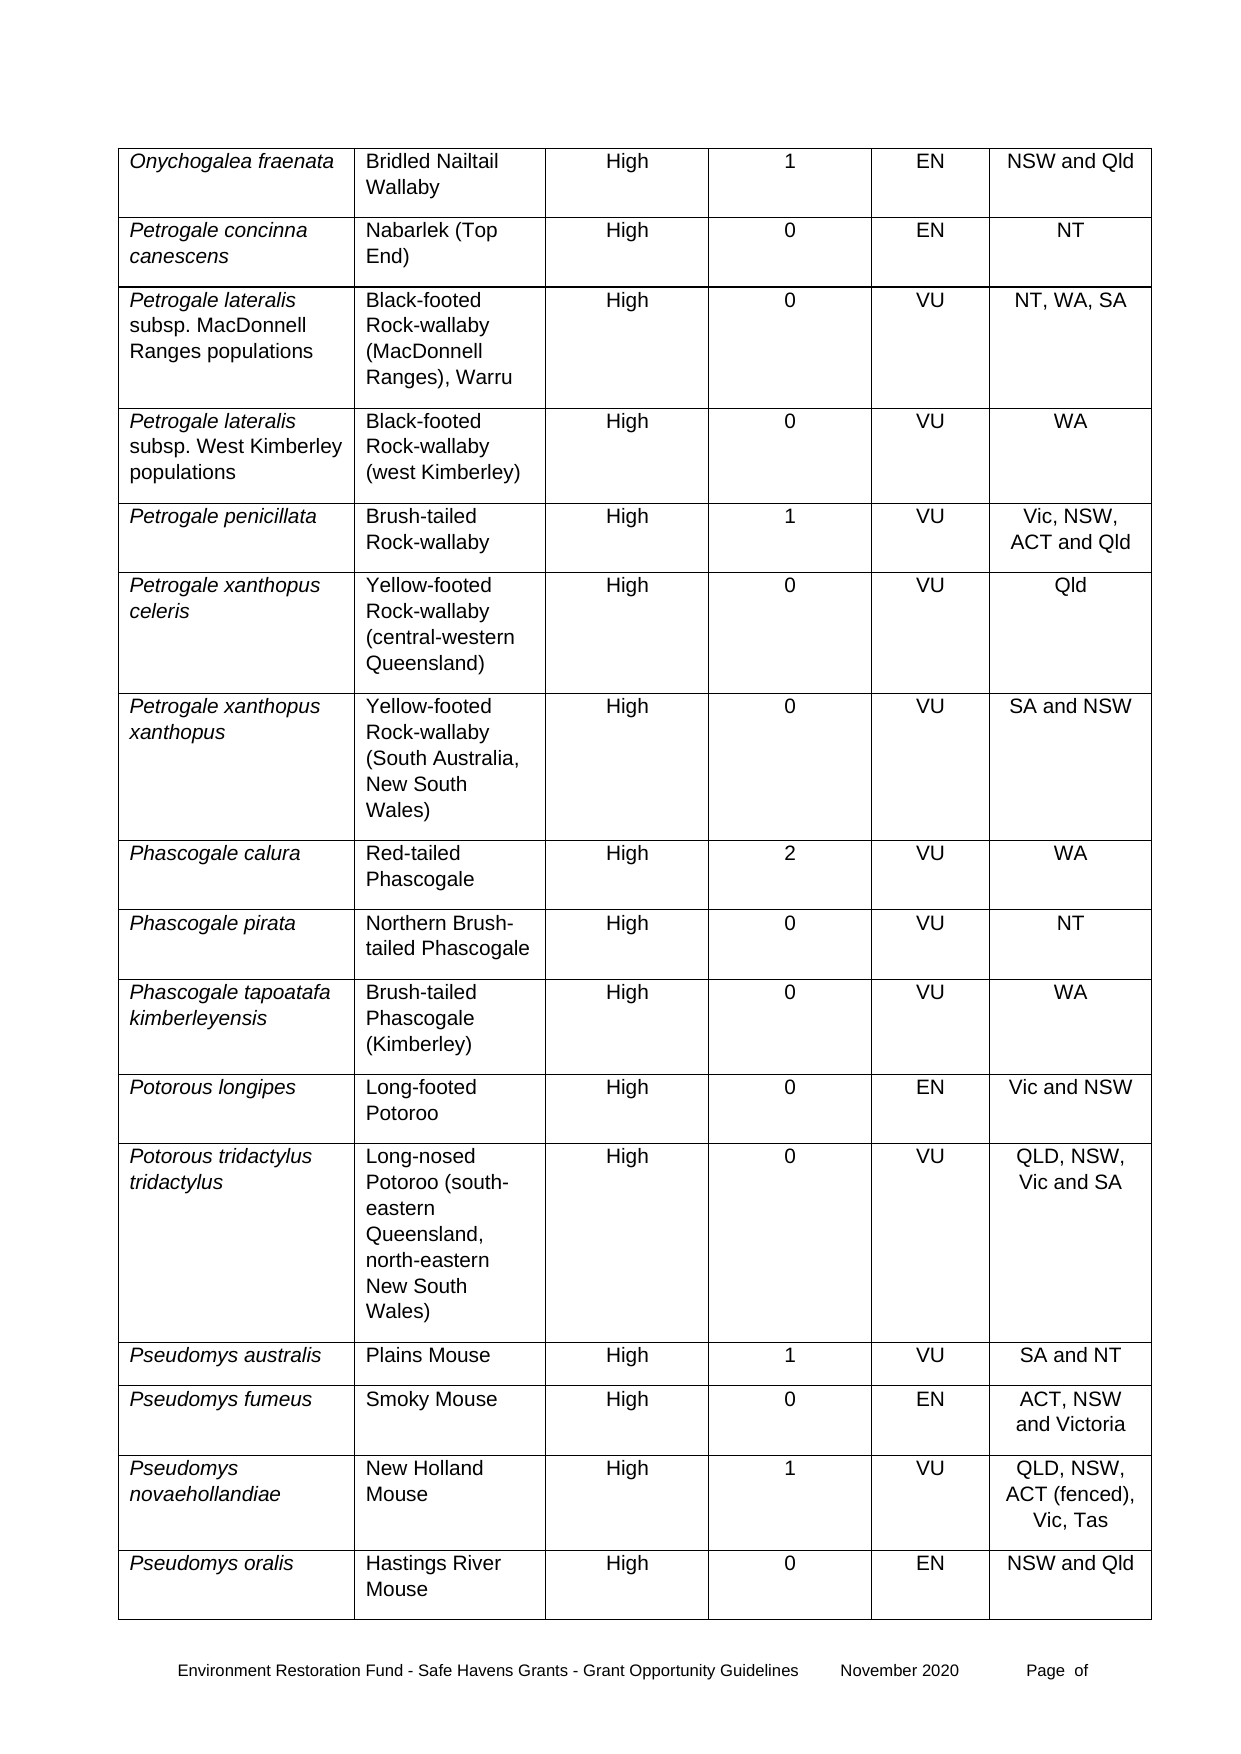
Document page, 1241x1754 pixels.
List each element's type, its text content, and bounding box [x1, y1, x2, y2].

table_cell QLD, NSW, Vic and SA [990, 1144, 1151, 1342]
table_cell Black-footed Rock-wallaby (MacDonnell Ranges), Warru [355, 288, 545, 407]
table_cell High [546, 218, 708, 286]
table_cell ACT, NSW and Victoria [990, 1386, 1151, 1455]
table_cell Onychogalea fraenata [119, 149, 354, 217]
table_cell Brush-tailed Rock-wallaby [355, 504, 545, 572]
table_cell Phascogale tapoatafa kimberleyensis [119, 980, 354, 1074]
table_cell 0 [709, 1144, 871, 1342]
table_cell Smoky Mouse [355, 1386, 545, 1455]
table_cell 0 [709, 1386, 871, 1455]
table_cell 0 [709, 573, 871, 693]
table_cell Pseudomys fumeus [119, 1386, 354, 1455]
table_cell Pseudomys australis [119, 1343, 354, 1385]
table_cell High [546, 1456, 708, 1550]
table_cell Hastings River Mouse [355, 1551, 545, 1619]
table_cell NT [990, 910, 1151, 979]
table_cell Phascogale pirata [119, 910, 354, 979]
table_cell WA [990, 409, 1151, 503]
table_cell EN [872, 149, 989, 217]
table_cell 1 [709, 504, 871, 572]
table_cell VU [872, 841, 989, 909]
table_cell NSW and Qld [990, 149, 1151, 217]
table_cell Petrogale lateralis subsp. MacDonnell Ranges populations [119, 288, 354, 407]
table_cell High [546, 409, 708, 503]
table_cell Pseudomys novaehollandiae [119, 1456, 354, 1550]
table_cell 0 [709, 910, 871, 979]
table_cell QLD, NSW, ACT (fenced), Vic, Tas [990, 1456, 1151, 1550]
table_cell EN [872, 1075, 989, 1143]
table_cell Plains Mouse [355, 1343, 545, 1385]
table_cell NT [990, 218, 1151, 286]
table_cell 1 [709, 149, 871, 217]
table_cell High [546, 573, 708, 693]
table_cell VU [872, 1343, 989, 1385]
table_cell Potorous longipes [119, 1075, 354, 1143]
table_cell VU [872, 288, 989, 407]
table_cell VU [872, 980, 989, 1074]
table_cell High [546, 288, 708, 407]
table_cell Potorous tridactylus tridactylus [119, 1144, 354, 1342]
table_cell Vic and NSW [990, 1075, 1151, 1143]
table_cell High [546, 149, 708, 217]
table_cell Petrogale xanthopus xanthopus [119, 694, 354, 840]
table_cell 0 [709, 409, 871, 503]
table_cell Petrogale xanthopus celeris [119, 573, 354, 693]
table_cell EN [872, 1386, 989, 1455]
table_cell SA and NT [990, 1343, 1151, 1385]
table_cell Red-tailed Phascogale [355, 841, 545, 909]
table_cell High [546, 694, 708, 840]
table_cell VU [872, 1456, 989, 1550]
table_cell VU [872, 409, 989, 503]
table_cell High [546, 1075, 708, 1143]
table_cell 0 [709, 980, 871, 1074]
table_cell Long-nosed Potoroo (south-eastern Queensland, north-eastern New South Wales) [355, 1144, 545, 1342]
table_cell Yellow-footed Rock-wallaby (South Australia, New South Wales) [355, 694, 545, 840]
table_cell Northern Brush-tailed Phascogale [355, 910, 545, 979]
table_cell Yellow-footed Rock-wallaby (central-western Queensland) [355, 573, 545, 693]
table_cell NSW and Qld [990, 1551, 1151, 1619]
table_cell Brush-tailed Phascogale (Kimberley) [355, 980, 545, 1074]
table_cell High [546, 1144, 708, 1342]
table_cell Petrogale lateralis subsp. West Kimberley populations [119, 409, 354, 503]
table_cell 0 [709, 218, 871, 286]
table_cell WA [990, 841, 1151, 909]
table_cell 0 [709, 288, 871, 407]
table_cell High [546, 504, 708, 572]
table_cell EN [872, 218, 989, 286]
table_cell Vic, NSW, ACT and Qld [990, 504, 1151, 572]
table_cell 0 [709, 1551, 871, 1619]
table_cell High [546, 1551, 708, 1619]
table_cell 0 [709, 1075, 871, 1143]
table_cell Black-footed Rock-wallaby (west Kimberley) [355, 409, 545, 503]
table_cell VU [872, 573, 989, 693]
table_cell High [546, 980, 708, 1074]
table_cell 0 [709, 694, 871, 840]
table_cell Nabarlek (Top End) [355, 218, 545, 286]
table_cell High [546, 910, 708, 979]
table_cell VU [872, 1144, 989, 1342]
table_cell EN [872, 1551, 989, 1619]
table_cell Phascogale calura [119, 841, 354, 909]
table_cell 1 [709, 1343, 871, 1385]
table_cell NT, WA, SA [990, 288, 1151, 407]
table_cell WA [990, 980, 1151, 1074]
table_cell VU [872, 910, 989, 979]
table_cell 2 [709, 841, 871, 909]
table_cell VU [872, 694, 989, 840]
table_cell Petrogale concinna canescens [119, 218, 354, 286]
table_cell VU [872, 504, 989, 572]
table_cell Qld [990, 573, 1151, 693]
table_cell High [546, 1386, 708, 1455]
table_cell SA and NSW [990, 694, 1151, 840]
table_cell High [546, 1343, 708, 1385]
table_cell Pseudomys oralis [119, 1551, 354, 1619]
table_cell Long-footed Potoroo [355, 1075, 545, 1143]
table_cell Bridled Nailtail Wallaby [355, 149, 545, 217]
table_cell New Holland Mouse [355, 1456, 545, 1550]
table_cell 1 [709, 1456, 871, 1550]
table_cell Petrogale penicillata [119, 504, 354, 572]
table_cell High [546, 841, 708, 909]
